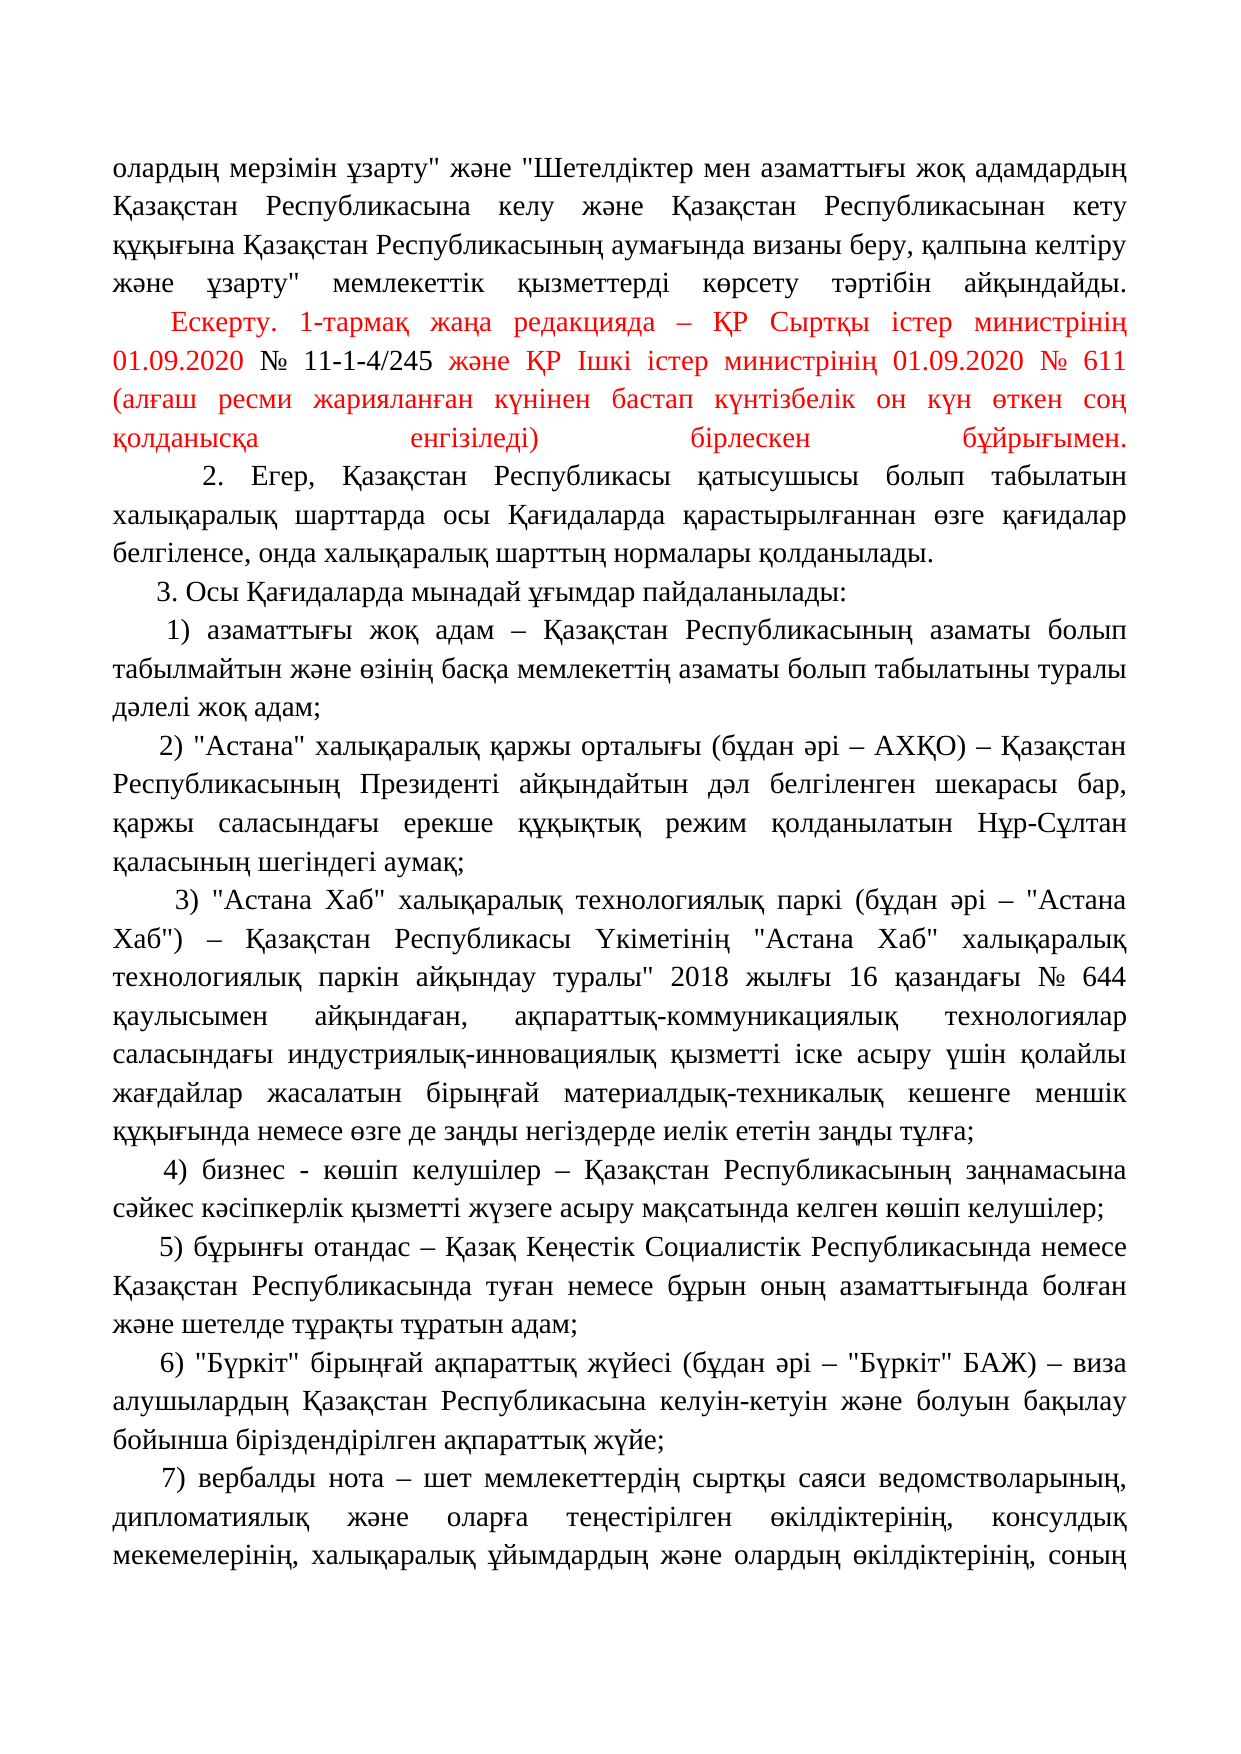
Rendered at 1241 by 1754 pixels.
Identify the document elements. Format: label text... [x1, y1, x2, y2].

text 2) "Астана" халықаралық қаржы орталығы (бұдан әрі – АХҚО) – Қазақстан Республикасының Президенті айқындайтын дәл белгіленген шекарасы бар, қаржы саласындағы ерекше құқықтық режим қолданылатын Нұр-Сұлтан қаласының шегіндегі аумақ; [112, 728, 1128, 877]
text 6) "Бүркіт" бірыңғай ақпараттық жүйесі (бұдан әрі – "Бүркіт" БАЖ) – виза алушылардың Қазақстан Республикасына келуін-кетуін және болуын бақылау бойынша біріздендірілген ақпараттық жүйе; [112, 1345, 1128, 1455]
text 3. Осы Қағидаларда мынадай ұғымдар пайдаланылады: [112, 574, 1128, 607]
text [112, 150, 1128, 569]
text 3) "Астана Хаб" халықаралық технологиялық паркі (бұдан әрі – "Астана Хаб") – Қазақстан Республикасы Үкіметінің "Астана Хаб" халықаралық технологиялық паркін айқындау туралы" 2018 жылғы 16 қазандағы № 644 қаулысымен айқындаған, ақпараттық-коммуникациялық технологиялар саласындағы индустриялық-инновациялық қызметті іске асыру үшін қолайлы жағдайлар жасалатын бірыңғай материалдық-техникалық кешенге меншік құқығында немесе өзге де заңды негіздерде иелік ететін заңды тұлға; [112, 882, 1128, 1147]
text 4) бизнес - көшіп келушілер – Қазақстан Республикасының заңнамасына сәйкес кәсіпкерлік қызметті жүзеге асыру мақсатында келген көшіп келушілер; [112, 1152, 1128, 1224]
text 5) бұрынғы отандас – Қазақ Кеңестік Социалистік Республикасында немесе Қазақстан Республикасында туған немесе бұрын оның азаматтығында болған және шетелде тұрақты тұратын адам; [112, 1229, 1128, 1340]
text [112, 1460, 1128, 1571]
text 1) азаматтығы жоқ адам – Қазақстан Республикасының азаматы болып табылмайтын және өзінің басқа мемлекеттің азаматы болып табылатыны туралы дәлелі жоқ адам; [112, 612, 1128, 723]
